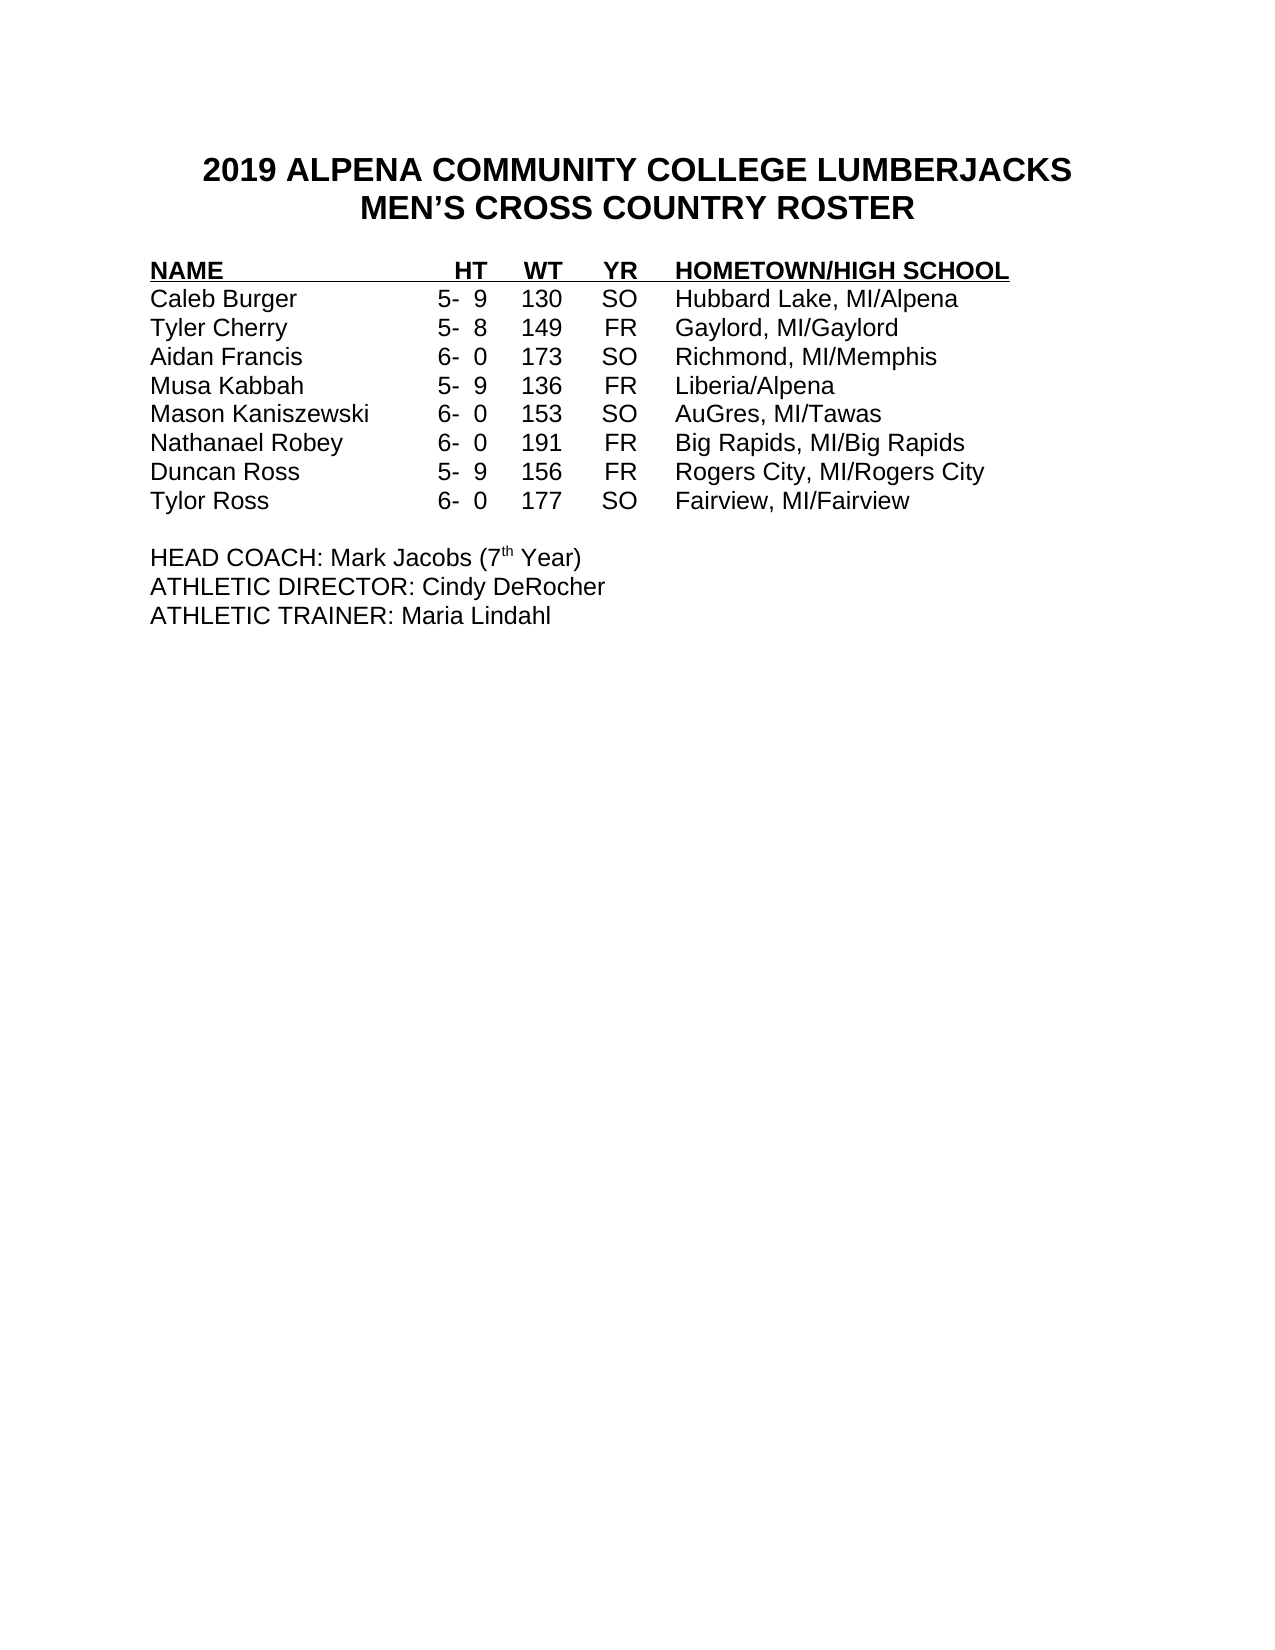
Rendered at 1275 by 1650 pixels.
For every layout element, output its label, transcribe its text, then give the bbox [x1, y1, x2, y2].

text NAME HT WT YR HOMETOWN/HIGH SCHOOL [75, 256, 1200, 284]
text Mason Kaniszewski 6- 0 153 SO AuGres, MI/Tawas [75, 399, 1200, 428]
text Nathanael Robey 6- 0 191 FR Big Rapids, MI/Big Rapids [75, 428, 1200, 457]
text Caleb Burger 5- 9 130 SO Hubbard Lake, MI/Alpena [75, 284, 1200, 313]
text Aidan Francis 6- 0 173 SO Richmond, MI/Memphis [75, 342, 1200, 371]
text Musa Kabbah 5- 9 136 FR Liberia/Alpena [75, 371, 1200, 399]
text ATHLETIC TRAINER: Maria Lindahl [75, 601, 1200, 629]
text Tyler Cherry 5- 8 149 FR Gaylord, MI/Gaylord [75, 313, 1200, 342]
text ATHLETIC DIRECTOR: Cindy DeRocher [75, 572, 1200, 601]
text MEN’S CROSS COUNTRY ROSTER [75, 188, 1200, 227]
text Duncan Ross 5- 9 156 FR Rogers City, MI/Rogers City [75, 457, 1200, 486]
text Tylor Ross 6- 0 177 SO Fairview, MI/Fairview [75, 486, 1200, 514]
text HEAD COACH: Mark Jacobs (7th Year) [75, 543, 1200, 572]
text 2019 ALPENA COMMUNITY COLLEGE LUMBERJACKS [75, 150, 1200, 188]
